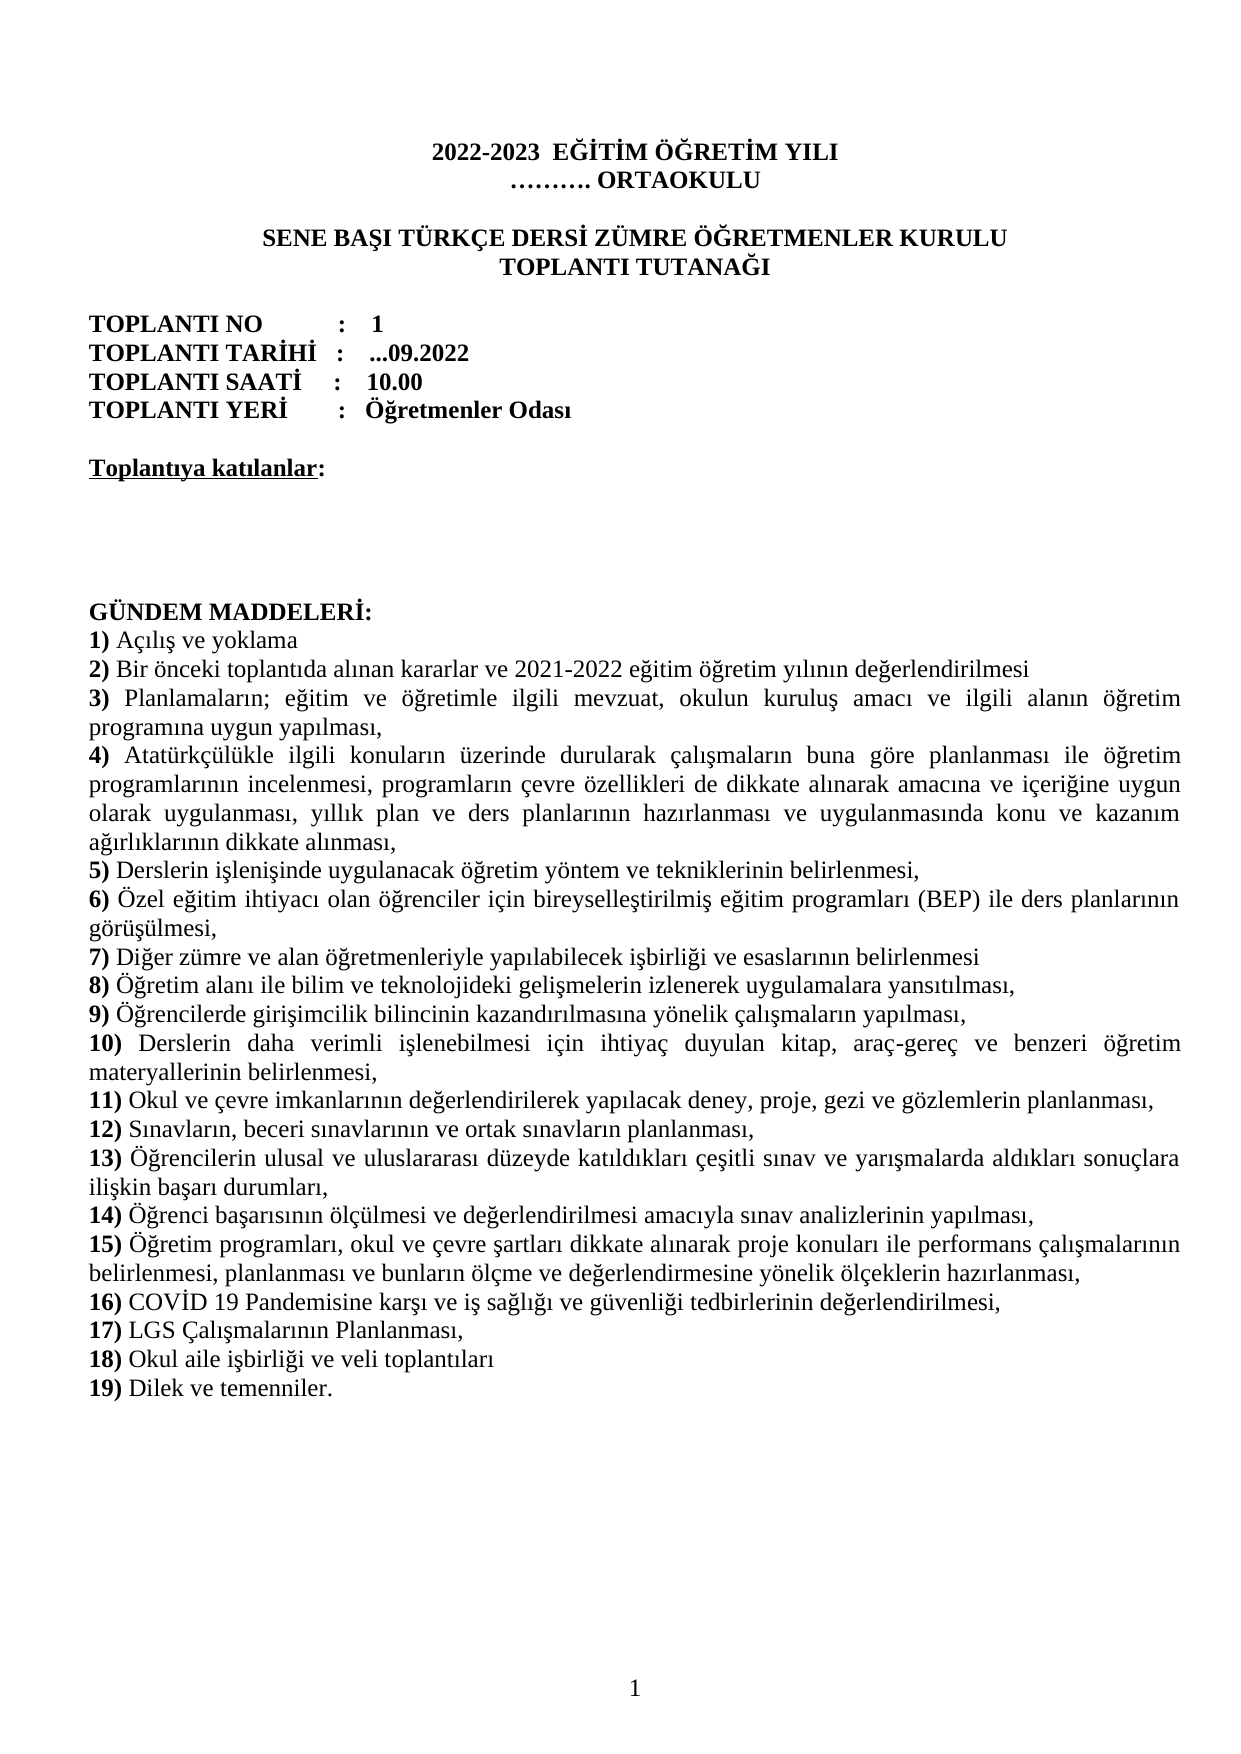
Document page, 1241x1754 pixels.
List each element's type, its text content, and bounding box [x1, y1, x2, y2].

text TOPLANTI SAATİ : 10.00 [89, 367, 1181, 395]
text 1) Açılış ve yoklama [89, 625, 1181, 654]
text 18) Okul aile işbirliği ve veli toplantıları [89, 1344, 1181, 1373]
text TOPLANTI NO : 1 [89, 309, 1181, 338]
text Toplantıya katılanlar: [89, 453, 1181, 482]
text 6) Özel eğitim ihtiyacı olan öğrenciler için bireyselleştirilmiş eğitim programları (BEP) ile ders planlarının görüşülmesi, [89, 884, 1181, 942]
text 4) Atatürkçülükle ilgili konuların üzerinde durularak çalışmaların buna göre planlanması ile öğretim programlarının incelenmesi, programların çevre özellikleri de dikkate alınarak amacına ve içeriğine uygun olarak uygulanması, yıllık plan ve ders planlarının hazırlanması ve uygulanmasında konu ve kazanım ağırlıklarının dikkate alınması, [89, 740, 1181, 855]
text 3) Planlamaların; eğitim ve öğretimle ilgili mevzuat, okulun kuruluş amacı ve ilgili alanın öğretim programına uygun yapılması, [89, 683, 1181, 740]
text 15) Öğretim programları, okul ve çevre şartları dikkate alınarak proje konuları ile performans çalışmalarının belirlenmesi, planlanması ve bunların ölçme ve değerlendirmesine yönelik ölçeklerin hazırlanması, [89, 1229, 1181, 1287]
text 10) Derslerin daha verimli işlenebilmesi için ihtiyaç duyulan kitap, araç-gereç ve benzeri öğretim materyallerinin belirlenmesi, [89, 1028, 1181, 1085]
text TOPLANTI YERİ : Öğretmenler Odası [89, 395, 1181, 424]
text 19) Dilek ve temenniler. [89, 1373, 1181, 1402]
text 16) COVİD 19 Pandemisine karşı ve iş sağlığı ve güvenliği tedbirlerinin değerlendirilmesi, [89, 1287, 1181, 1315]
text 9) Öğrencilerde girişimcilik bilincinin kazandırılmasına yönelik çalışmaların yapılması, [89, 999, 1181, 1028]
text 12) Sınavların, beceri sınavlarının ve ortak sınavların planlanması, [89, 1114, 1181, 1143]
text 8) Öğretim alanı ile bilim ve teknolojideki gelişmelerin izlenerek uygulamalara yansıtılması, [89, 970, 1181, 999]
text 2022-2023 EĞİTİM ÖĞRETİM YILI [89, 137, 1181, 165]
text GÜNDEM MADDELERİ: [89, 597, 1181, 625]
text 13) Öğrencilerin ulusal ve uluslararası düzeyde katıldıkları çeşitli sınav ve yarışmalarda aldıkları sonuçlara ilişkin başarı durumları, [89, 1143, 1181, 1200]
text 17) LGS Çalışmalarının Planlanması, [89, 1315, 1181, 1344]
text 7) Diğer zümre ve alan öğretmenleriyle yapılabilecek işbirliği ve esaslarının belirlenmesi [89, 942, 1181, 970]
text 11) Okul ve çevre imkanlarının değerlendirilerek yapılacak deney, proje, gezi ve gözlemlerin planlanması, [89, 1085, 1181, 1114]
text TOPLANTI TARİHİ : ...09.2022 [89, 338, 1181, 367]
text 2) Bir önceki toplantıda alınan kararlar ve 2021-2022 eğitim öğretim yılının değerlendirilmesi [89, 654, 1181, 683]
text 5) Derslerin işlenişinde uygulanacak öğretim yöntem ve tekniklerinin belirlenmesi, [89, 855, 1181, 884]
text ………. ORTAOKULU [89, 165, 1181, 194]
text 14) Öğrenci başarısının ölçülmesi ve değerlendirilmesi amacıyla sınav analizlerinin yapılması, [89, 1200, 1181, 1229]
text TOPLANTI TUTANAĞI [89, 252, 1181, 280]
text SENE BAŞI TÜRKÇE DERSİ ZÜMRE ÖĞRETMENLER KURULU [89, 223, 1181, 252]
